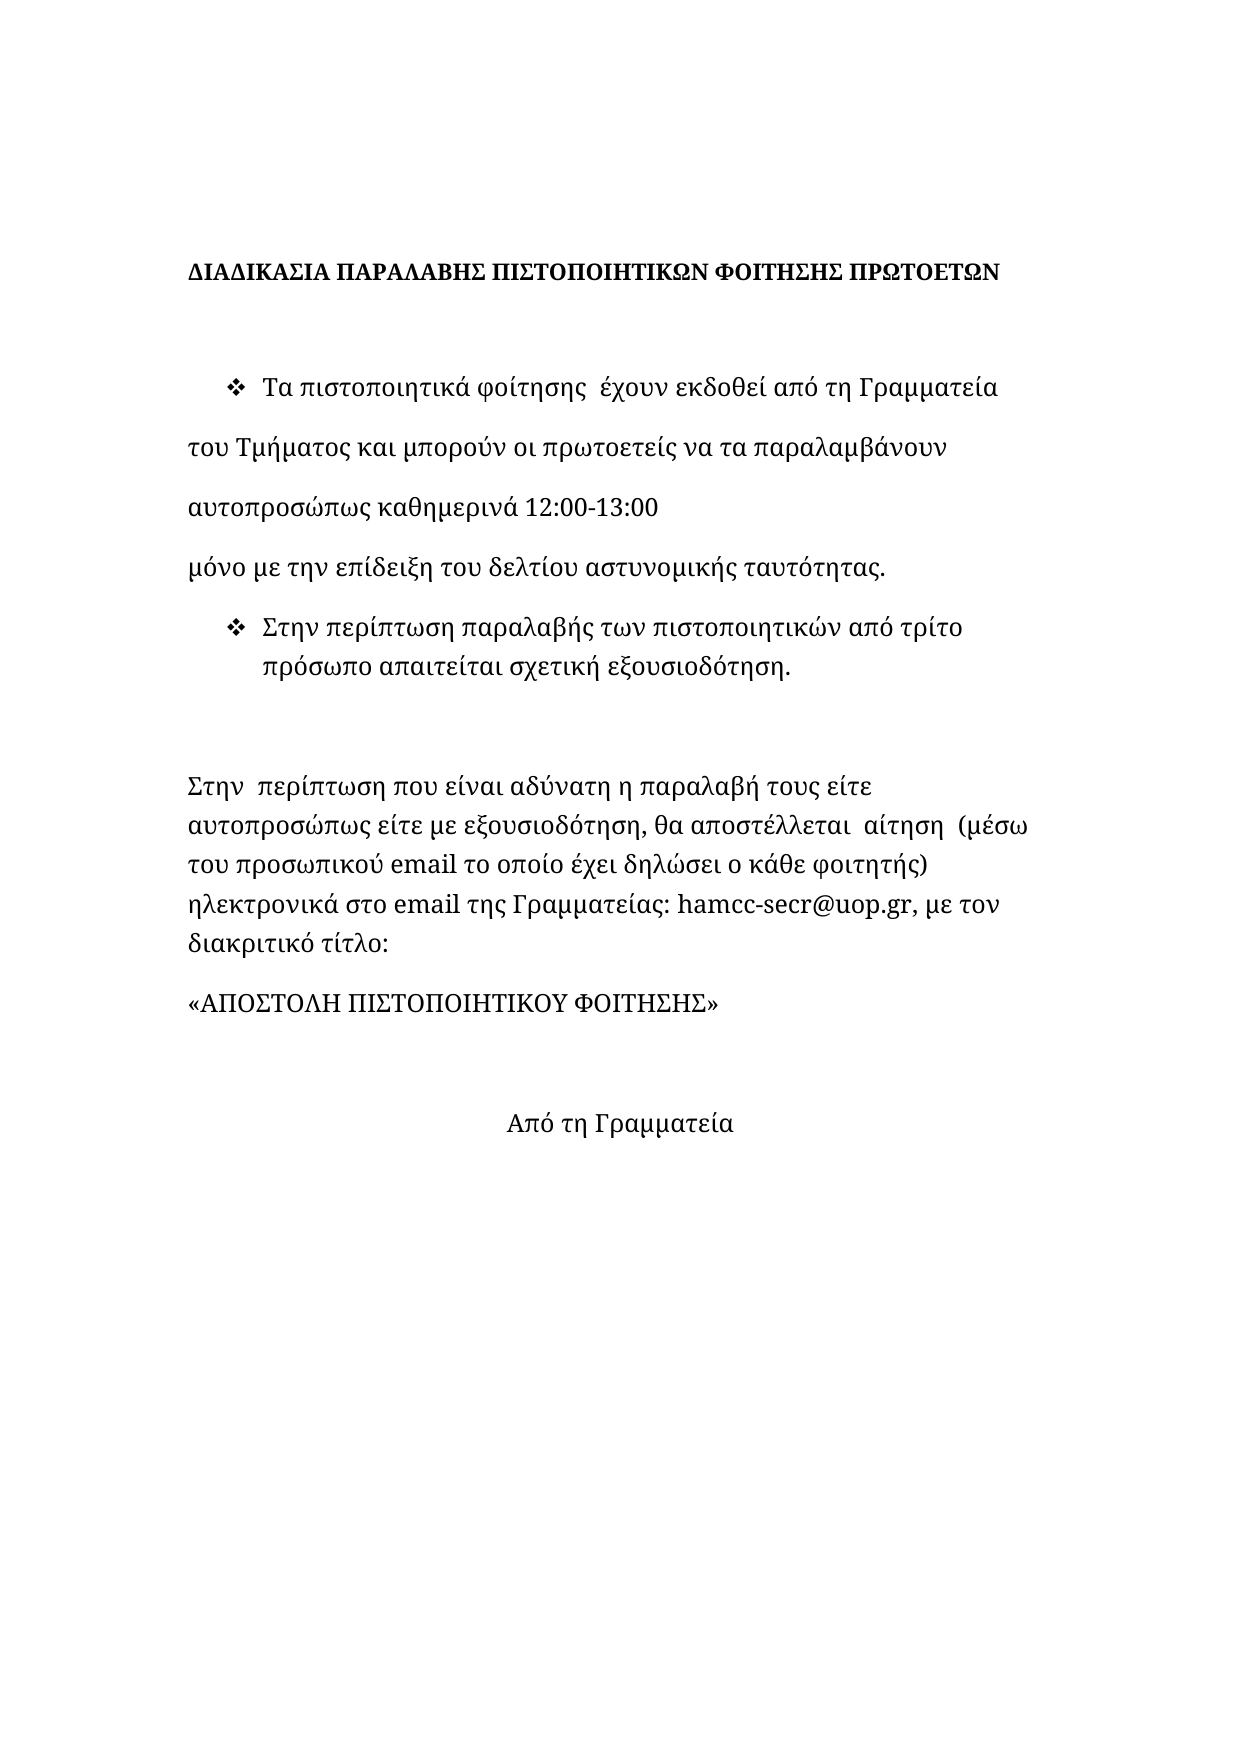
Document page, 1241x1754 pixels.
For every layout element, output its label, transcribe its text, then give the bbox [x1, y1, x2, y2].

text μόνο με την επίδειξη του δελτίου αστυνομικής ταυτότητας. [187, 549, 1053, 584]
text «ΑΠΟΣΤΟΛΗ ΠΙΣΤΟΠΟΙΗΤΙΚΟΥ ΦΟΙΤΗΣΗΣ» [187, 985, 1053, 1019]
text Από τη Γραμματεία [187, 1105, 1053, 1139]
text ΔΙΑΔΙΚΑΣΙΑ ΠΑΡΑΛΑΒΗΣ ΠΙΣΤΟΠΟΙΗΤΙΚΩΝ ΦΟΙΤΗΣΗΣ ΠΡΩΤΟΕΤΩΝ [187, 256, 1053, 287]
list Τα πιστοποιητικά φοίτησης έχουν εκδοθεί από τη Γραμματεία [225, 369, 1053, 404]
text του Τμήματος και μπορούν οι πρωτοετείς να τα παραλαμβάνουν [187, 429, 1053, 464]
text αυτοπροσώπως καθημερινά 12:00-13:00 [187, 489, 1053, 524]
text Στην περίπτωση που είναι αδύνατη η παραλαβή τους είτε αυτοπροσώπως είτε με εξουσιοδότηση, θα αποστέλλεται αίτηση (μέσω του προσωπικού email το οποίο έχει δηλώσει ο κάθε φοιτητής) ηλεκτρονικά στο email της Γραμματείας: hamcc-secr@uop.gr, με τον διακριτικό τίτλο: [187, 769, 1053, 959]
list Στην περίπτωση παραλαβής των πιστοποιητικών από τρίτο πρόσωπο απαιτείται σχετική εξουσιοδότηση. [225, 609, 1053, 683]
